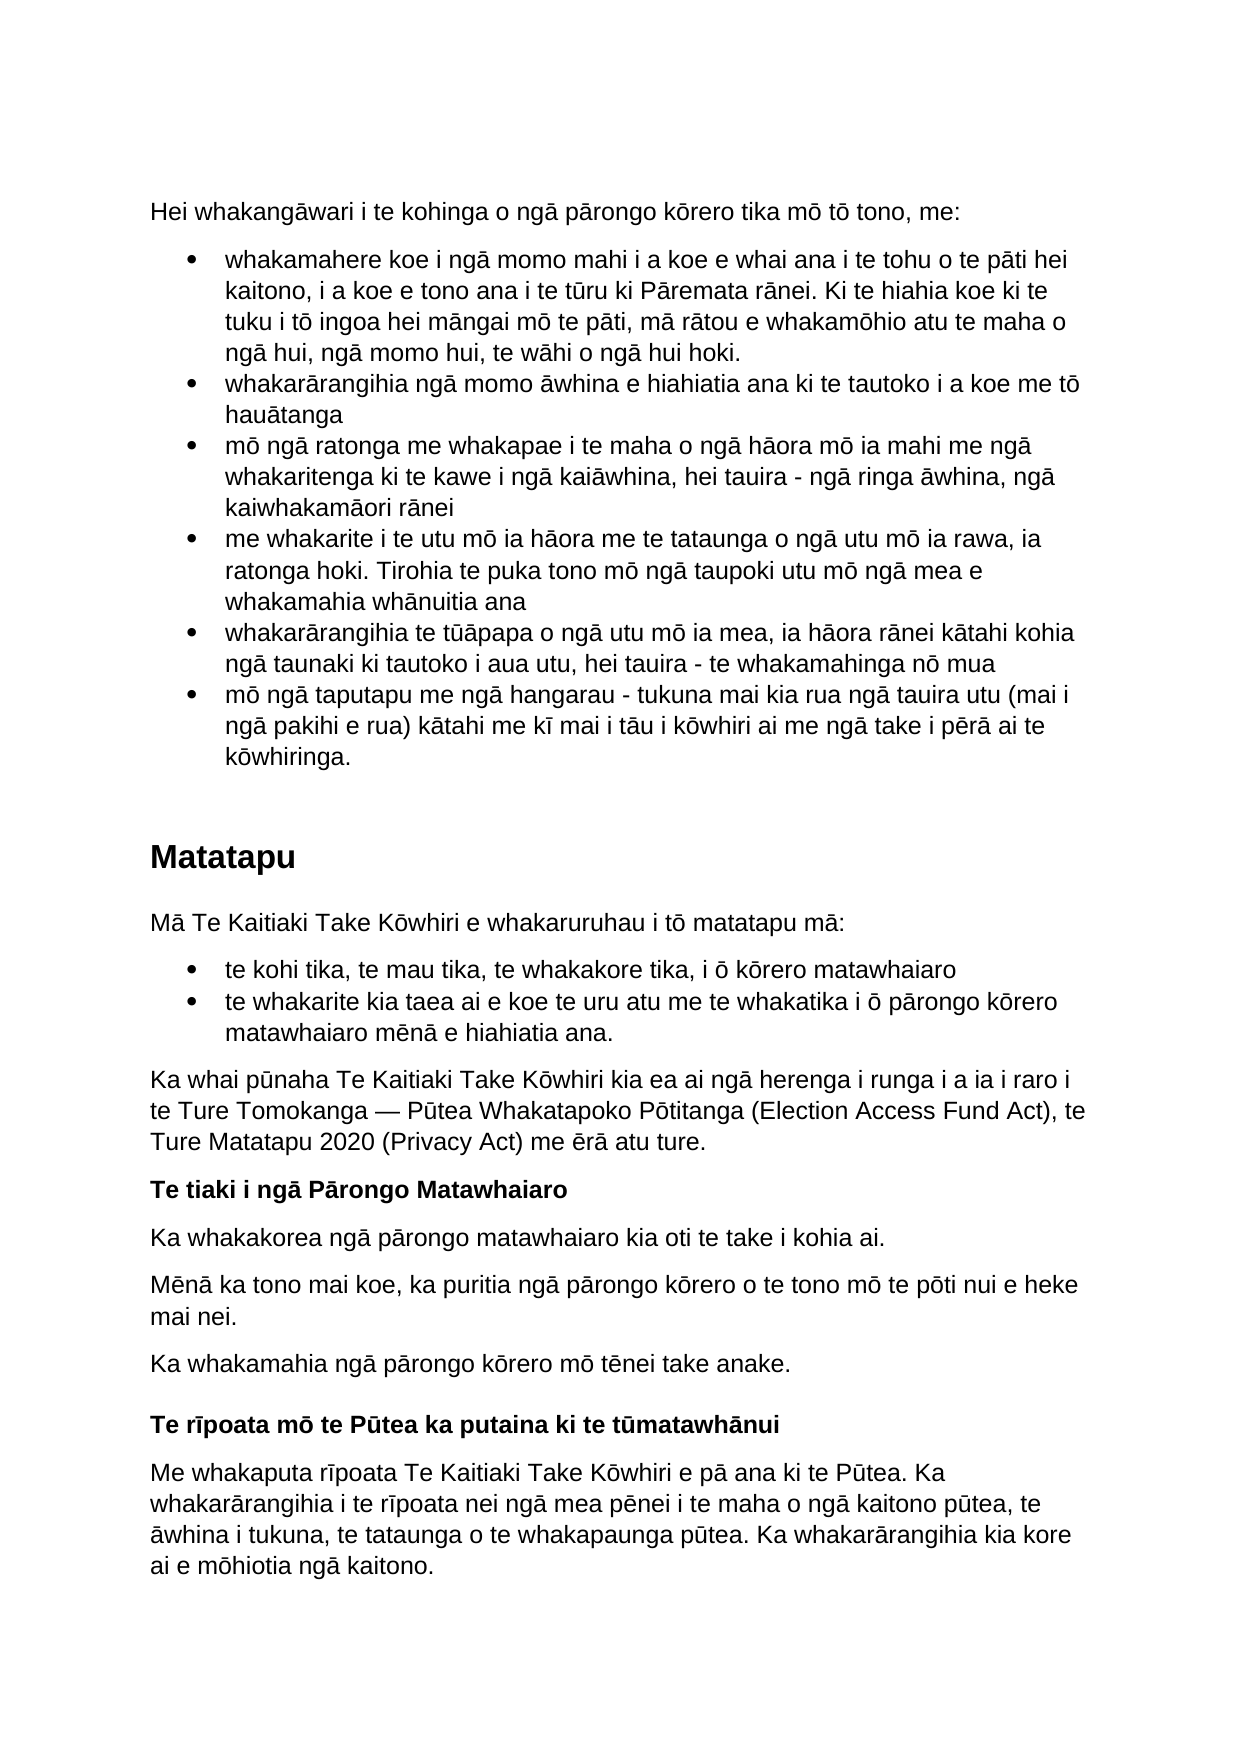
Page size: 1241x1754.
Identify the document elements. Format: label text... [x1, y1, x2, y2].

text Te tiaki i ngā Pārongo Matawhaiaro [150, 1175, 1090, 1204]
list te kohi tika, te mau tika, te whakakore tika, i ō kōrero matawhaiaro [187, 955, 1090, 984]
list mō ngā taputapu me ngā hangarau - tukuna mai kia rua ngā tauira utu (mai i ngā pakihi e rua) kātahi me kī mai i tāu i kōwhiri ai me ngā take i pērā ai te kōwhiringa. [187, 680, 1090, 771]
text Ka whakamahia ngā pārongo kōrero mō tēnei take anake. Te rīpoata mō te Pūtea ka putaina ki te tūmatawhānui [150, 1349, 1090, 1439]
list whakamahere koe i ngā momo mahi i a koe e whai ana i te tohu o te pāti hei kaitono, i a koe e tono ana i te tūru ki Pāremata rānei. Ki te hiahia koe ki te tuku i tō ingoa hei māngai mō te pāti, mā rātou e whakamōhio atu te maha o ngā hui, ngā momo hui, te wāhi o ngā hui hoki. [187, 245, 1090, 367]
list whakarārangihia te tūāpapa o ngā utu mō ia mea, ia hāora rānei kātahi kohia ngā taunaki ki tautoko i aua utu, hei tauira - te whakamahinga nō mua [187, 618, 1090, 678]
list whakarārangihia ngā momo āwhina e hiahiatia ana ki te tautoko i a koe me tō hauātanga [187, 369, 1090, 429]
list me whakarite i te utu mō ia hāora me te tataunga o ngā utu mō ia rawa, ia ratonga hoki. Tirohia te puka tono mō ngā taupoki utu mō ngā mea e whakamahia whānuitia ana [187, 524, 1090, 615]
text Me whakaputa rīpoata Te Kaitiaki Take Kōwhiri e pā ana ki te Pūtea. Ka whakarārangihia i te rīpoata nei ngā mea pēnei i te maha o ngā kaitono pūtea, te āwhina i tukuna, te tataunga o te whakapaunga pūtea. Ka whakarārangihia kia kore ai e mōhiotia ngā kaitono. [150, 1458, 1090, 1580]
list mō ngā ratonga me whakapae i te maha o ngā hāora mō ia mahi me ngā whakaritenga ki te kawe i ngā kaiāwhina, hei tauira - ngā ringa āwhina, ngā kaiwhakamāori rānei [187, 431, 1090, 522]
text Ka whakakorea ngā pārongo matawhaiaro kia oti te take i kohia ai. [150, 1223, 1090, 1252]
list te whakarite kia taea ai e koe te uru atu me te whakatika i ō pārongo kōrero matawhaiaro mēnā e hiahiatia ana. [187, 986, 1090, 1046]
text Ka whai pūnaha Te Kaitiaki Take Kōwhiri kia ea ai ngā herenga i runga i a ia i raro i te Ture Tomokanga — Pūtea Whakatapoko Pōtitanga (Election Access Fund Act), te Ture Matatapu 2020 (Privacy Act) me ērā atu ture. [150, 1065, 1090, 1156]
text Mēnā ka tono mai koe, ka puritia ngā pārongo kōrero o te tono mō te pōti nui e heke mai nei. [150, 1271, 1090, 1330]
text Matatapu Mā Te Kaitiaki Take Kōwhiri e whakaruruhau i tō matatapu mā: [150, 837, 1090, 936]
text Hei whakangāwari i te kohinga o ngā pārongo kōrero tika mō tō tono, me: [150, 197, 1090, 226]
